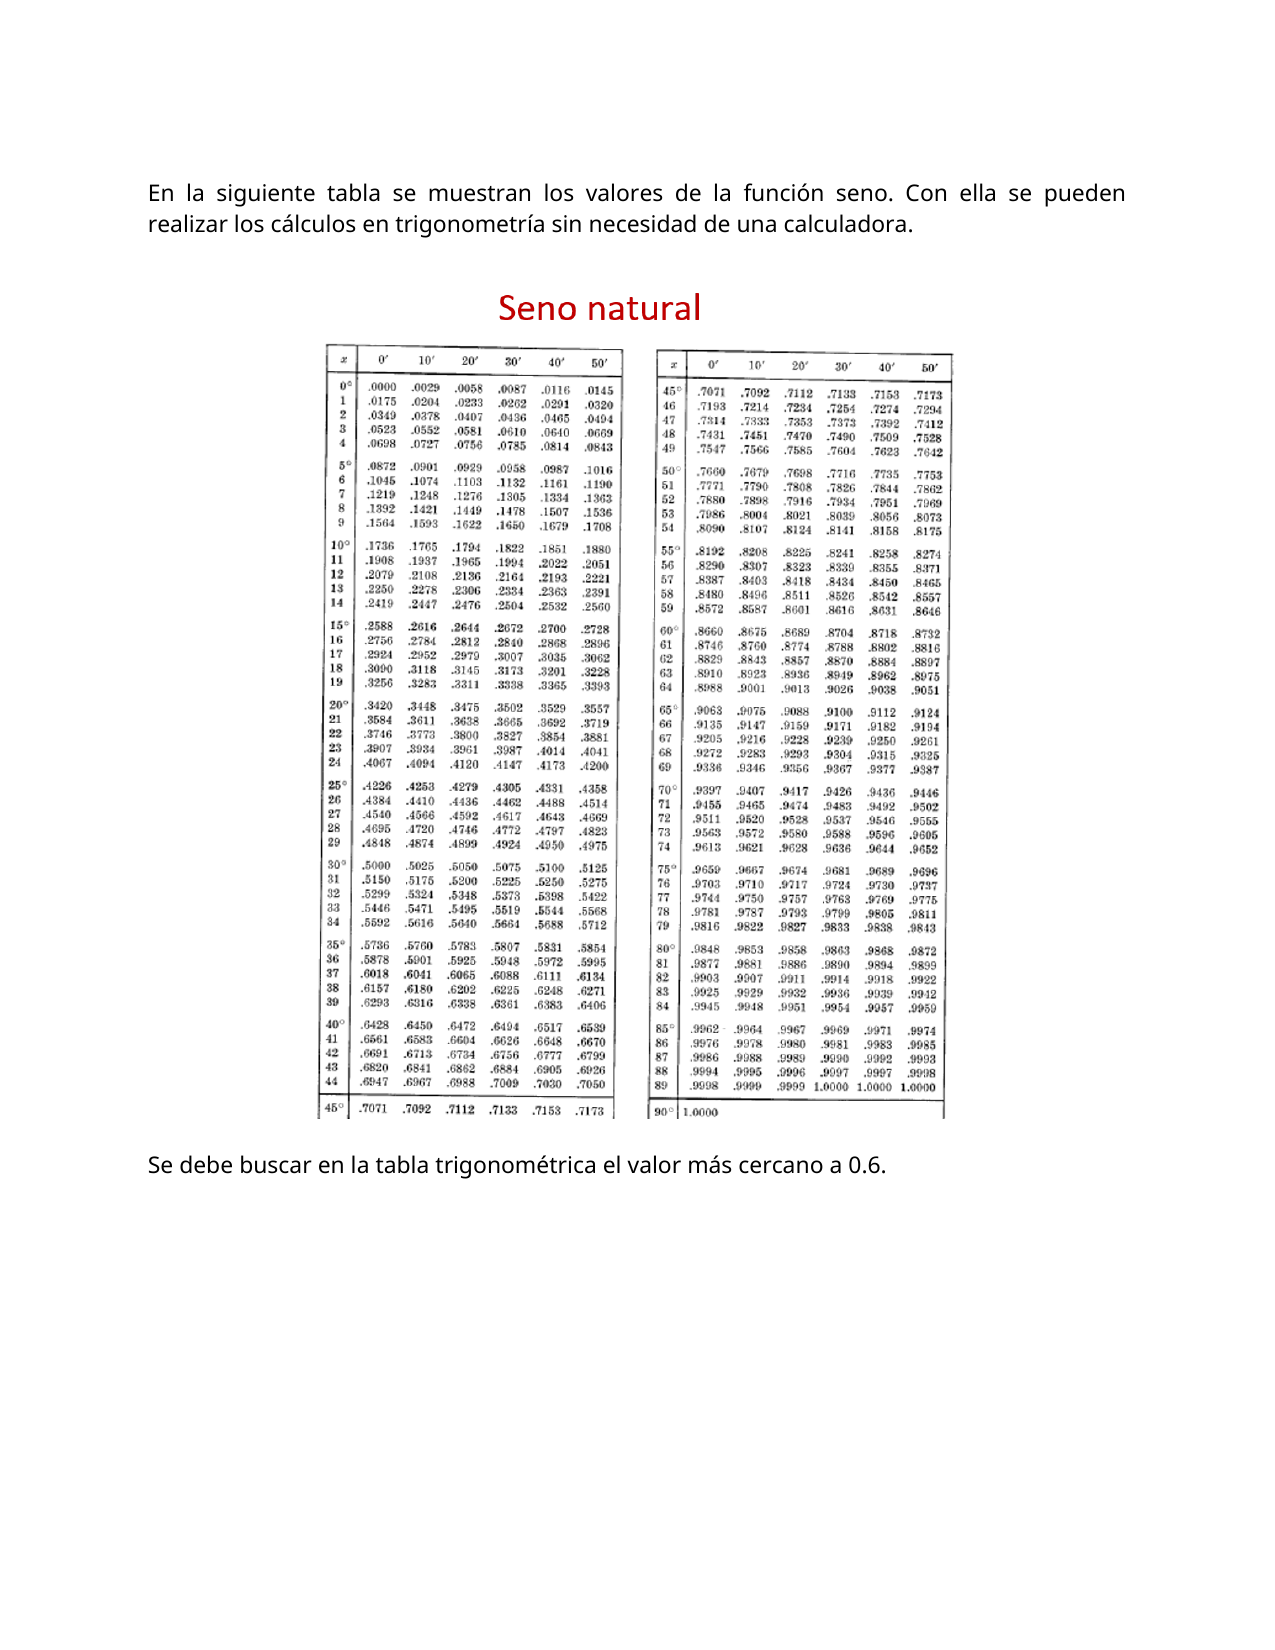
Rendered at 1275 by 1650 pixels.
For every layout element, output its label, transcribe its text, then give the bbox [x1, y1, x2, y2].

picture [317, 271, 958, 1119]
text Se debe buscar en la tabla trigonométrica el valor más cercano a 0.6. [148, 1149, 1127, 1181]
text En la siguiente tabla se muestran los valores de la función seno. Con ella se pueden realizar los cálculos en trigonometría sin necesidad de una calculadora. [148, 177, 1127, 240]
